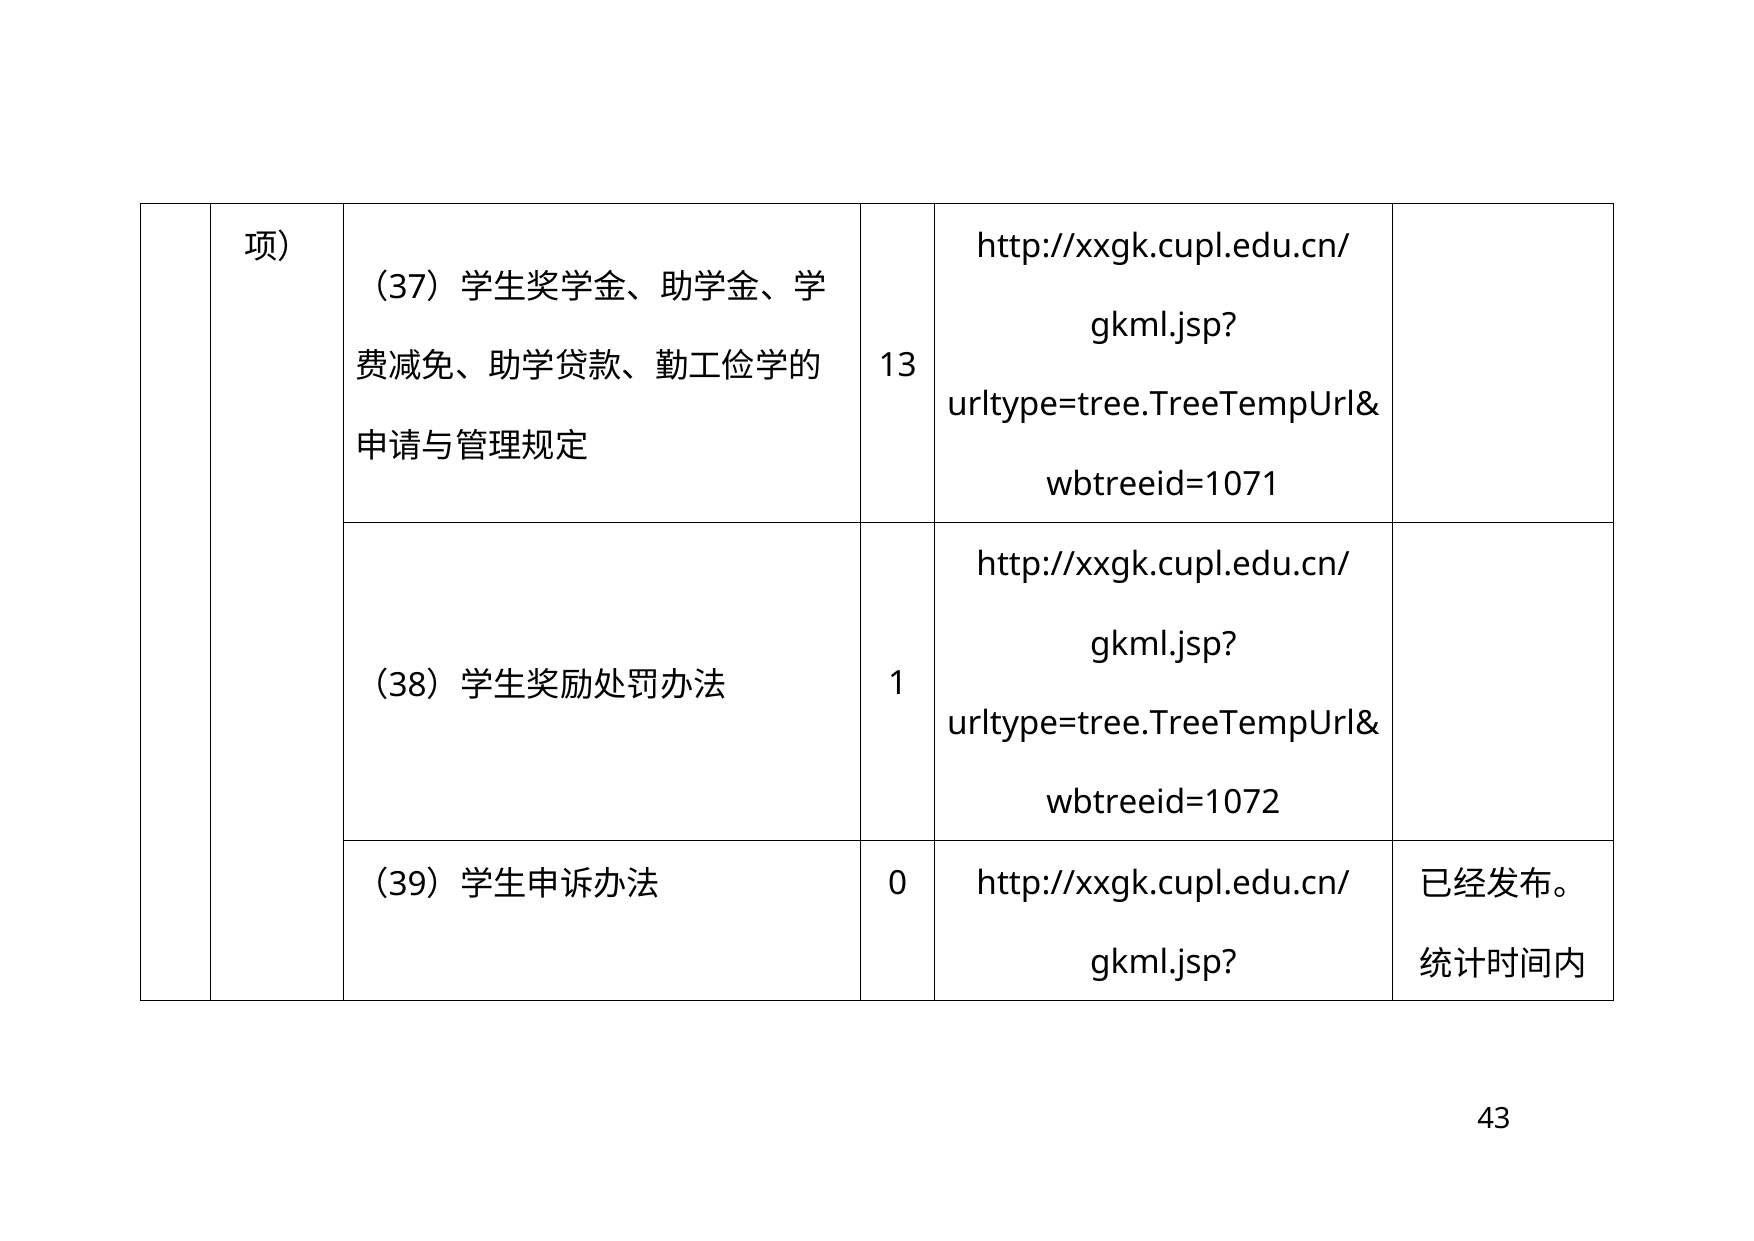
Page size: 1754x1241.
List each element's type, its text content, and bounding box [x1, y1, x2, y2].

table_cell 13 [861, 204, 934, 522]
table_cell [935, 841, 1392, 1000]
table_cell http://xxgk.cupl.edu.cn/gkml.jsp?urltype=tree.TreeTempUrl&wbtreeid=1071 [935, 204, 1392, 522]
table_cell （39）学生申诉办法 [344, 841, 860, 1000]
table_cell 6 [141, 204, 210, 1000]
table_cell [1393, 523, 1613, 840]
table_cell （37）学生奖学金、助学金、学费减免、助学贷款、勤工俭学的申请与管理规定 [344, 204, 860, 522]
table_cell 1 [861, 523, 934, 840]
table_cell （38）学生奖励处罚办法 [344, 523, 860, 840]
table_cell http://xxgk.cupl.edu.cn/gkml.jsp?urltype=tree.TreeTempUrl&wbtreeid=1072 [935, 523, 1392, 840]
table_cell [1393, 841, 1613, 1000]
table_cell 学生管理服务信息 （4项） [211, 204, 343, 1000]
table_cell [1393, 204, 1613, 522]
table_cell 0 [861, 841, 934, 1000]
